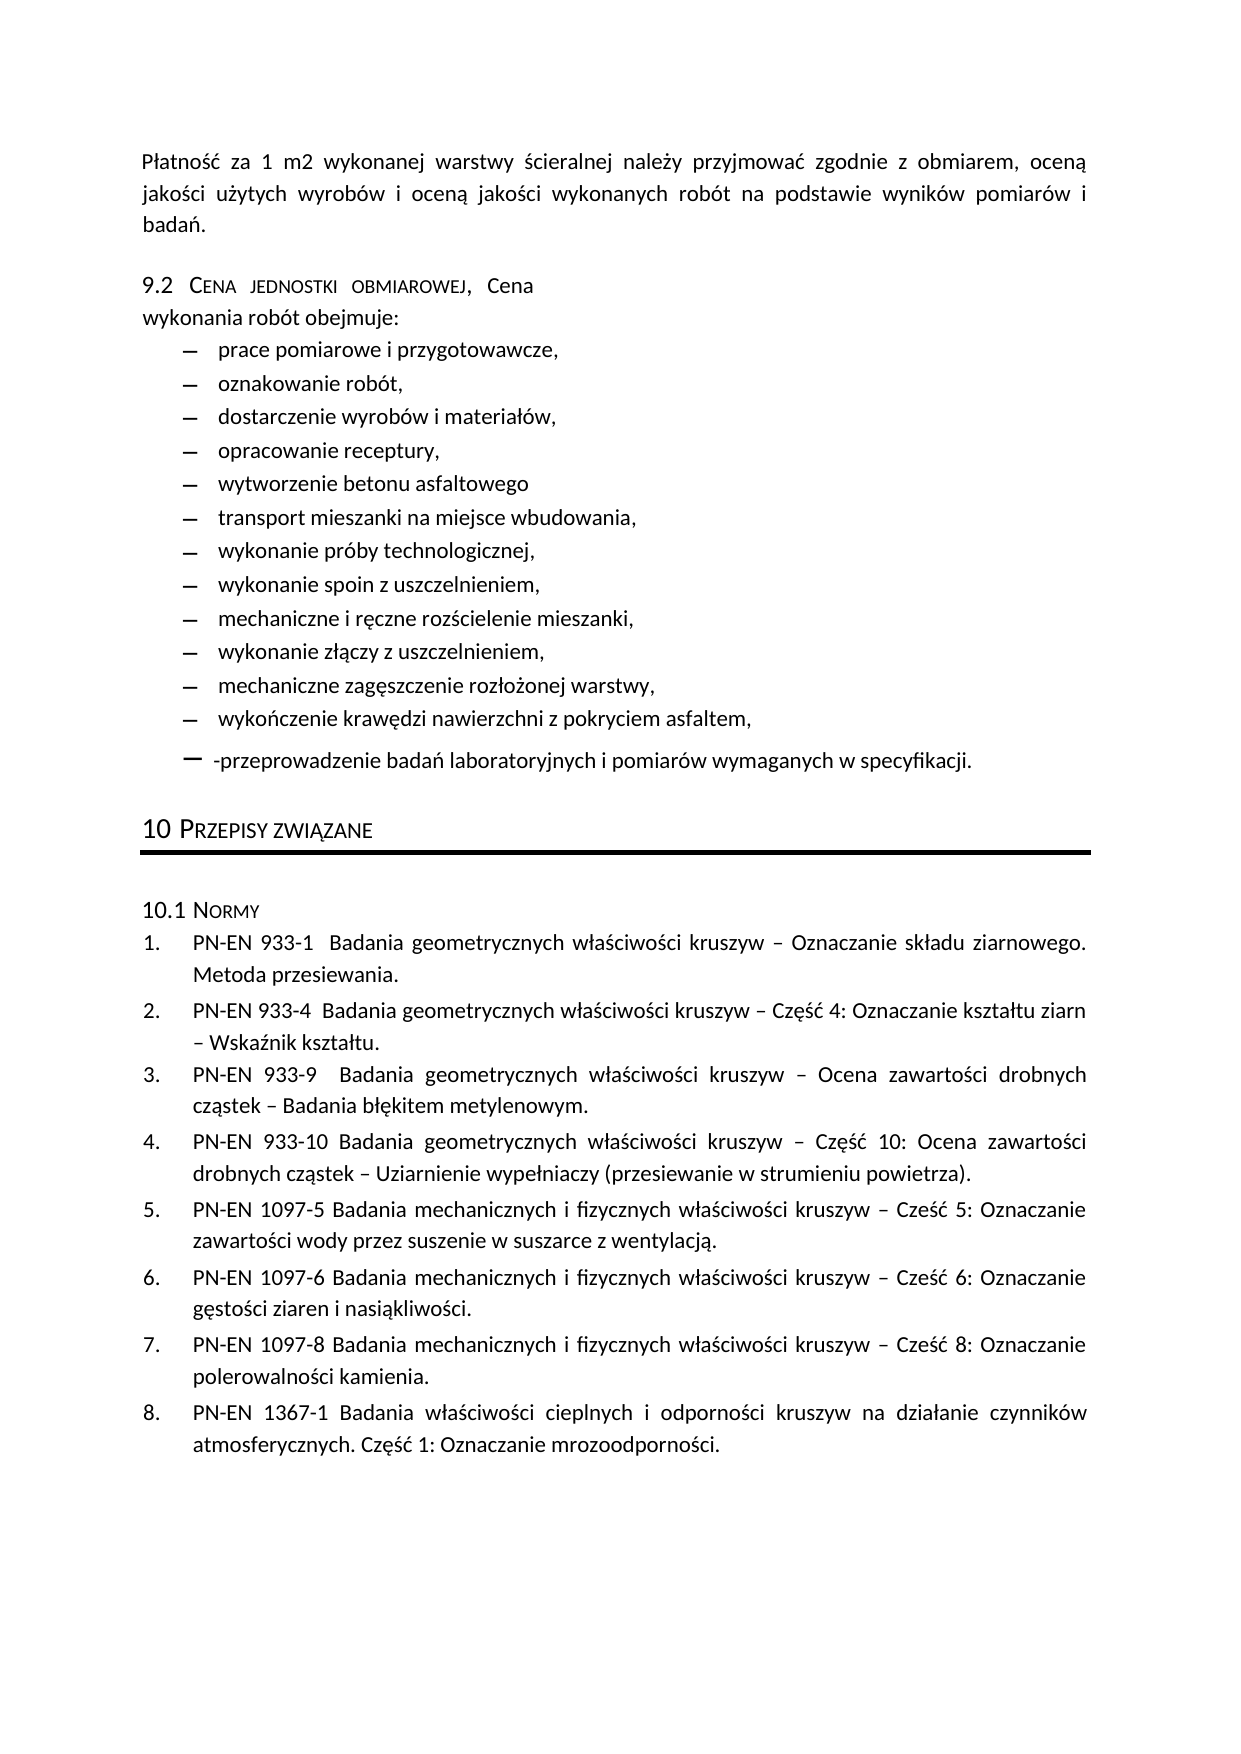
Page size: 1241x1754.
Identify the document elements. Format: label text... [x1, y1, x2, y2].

list PN-EN 1097-6 Badania mechanicznych i fizycznych właściwości kruszyw – Cześć 6: Oznaczanie gęstości ziaren i nasiąkliwości. [143, 1263, 1088, 1322]
subtitle 10.1 NORMY [141, 894, 1092, 924]
list PN-EN 933-9 Badania geometrycznych właściwości kruszyw – Ocena zawartości drobnych cząstek – Badania błękitem metylenowym. [143, 1060, 1088, 1119]
text − -przeprowadzenie badań laboratoryjnych i pomiarów wymaganych w specyfikacji. [180, 738, 1088, 777]
text 10 PRZEPISY ZWIĄZANE [141, 810, 1088, 845]
list PN-EN 933-1 Badania geometrycznych właściwości kruszyw – Oznaczanie składu ziarnowego. Metoda przesiewania. [143, 928, 1088, 988]
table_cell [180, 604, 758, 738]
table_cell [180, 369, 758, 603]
list PN-EN 1367-1 Badania właściwości cieplnych i odporności kruszyw na działanie czynników atmosferycznych. Część 1: Oznaczanie mrozoodporności. [143, 1398, 1088, 1458]
list PN-EN 933-4 Badania geometrycznych właściwości kruszyw – Część 4: Oznaczanie kształtu ziarn – Wskaźnik kształtu. [143, 996, 1088, 1056]
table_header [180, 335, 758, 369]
list PN-EN 1097-8 Badania mechanicznych i fizycznych właściwości kruszyw – Cześć 8: Oznaczanie polerowalności kamienia. [143, 1331, 1088, 1390]
text Płatność za 1 m2 wykonanej warstwy ścieralnej należy przyjmować zgodnie z obmiarem, oceną jakości użytych wyrobów i oceną jakości wykonanych robót na podstawie wyników pomiarów i badań. [141, 147, 1088, 238]
list PN-EN 1097-5 Badania mechanicznych i fizycznych właściwości kruszyw – Cześć 5: Oznaczanie zawartości wody przez suszenie w suszarce z wentylacją. [143, 1195, 1088, 1254]
list PN-EN 933-10 Badania geometrycznych właściwości kruszyw – Część 10: Ocena zawartości drobnych cząstek – Uziarnienie wypełniaczy (przesiewanie w strumieniu powietrza). [143, 1127, 1088, 1187]
text 9.2 CENA JEDNOSTKI OBMIAROWEJ, Cena wykonania robót obejmuje: [141, 269, 534, 331]
